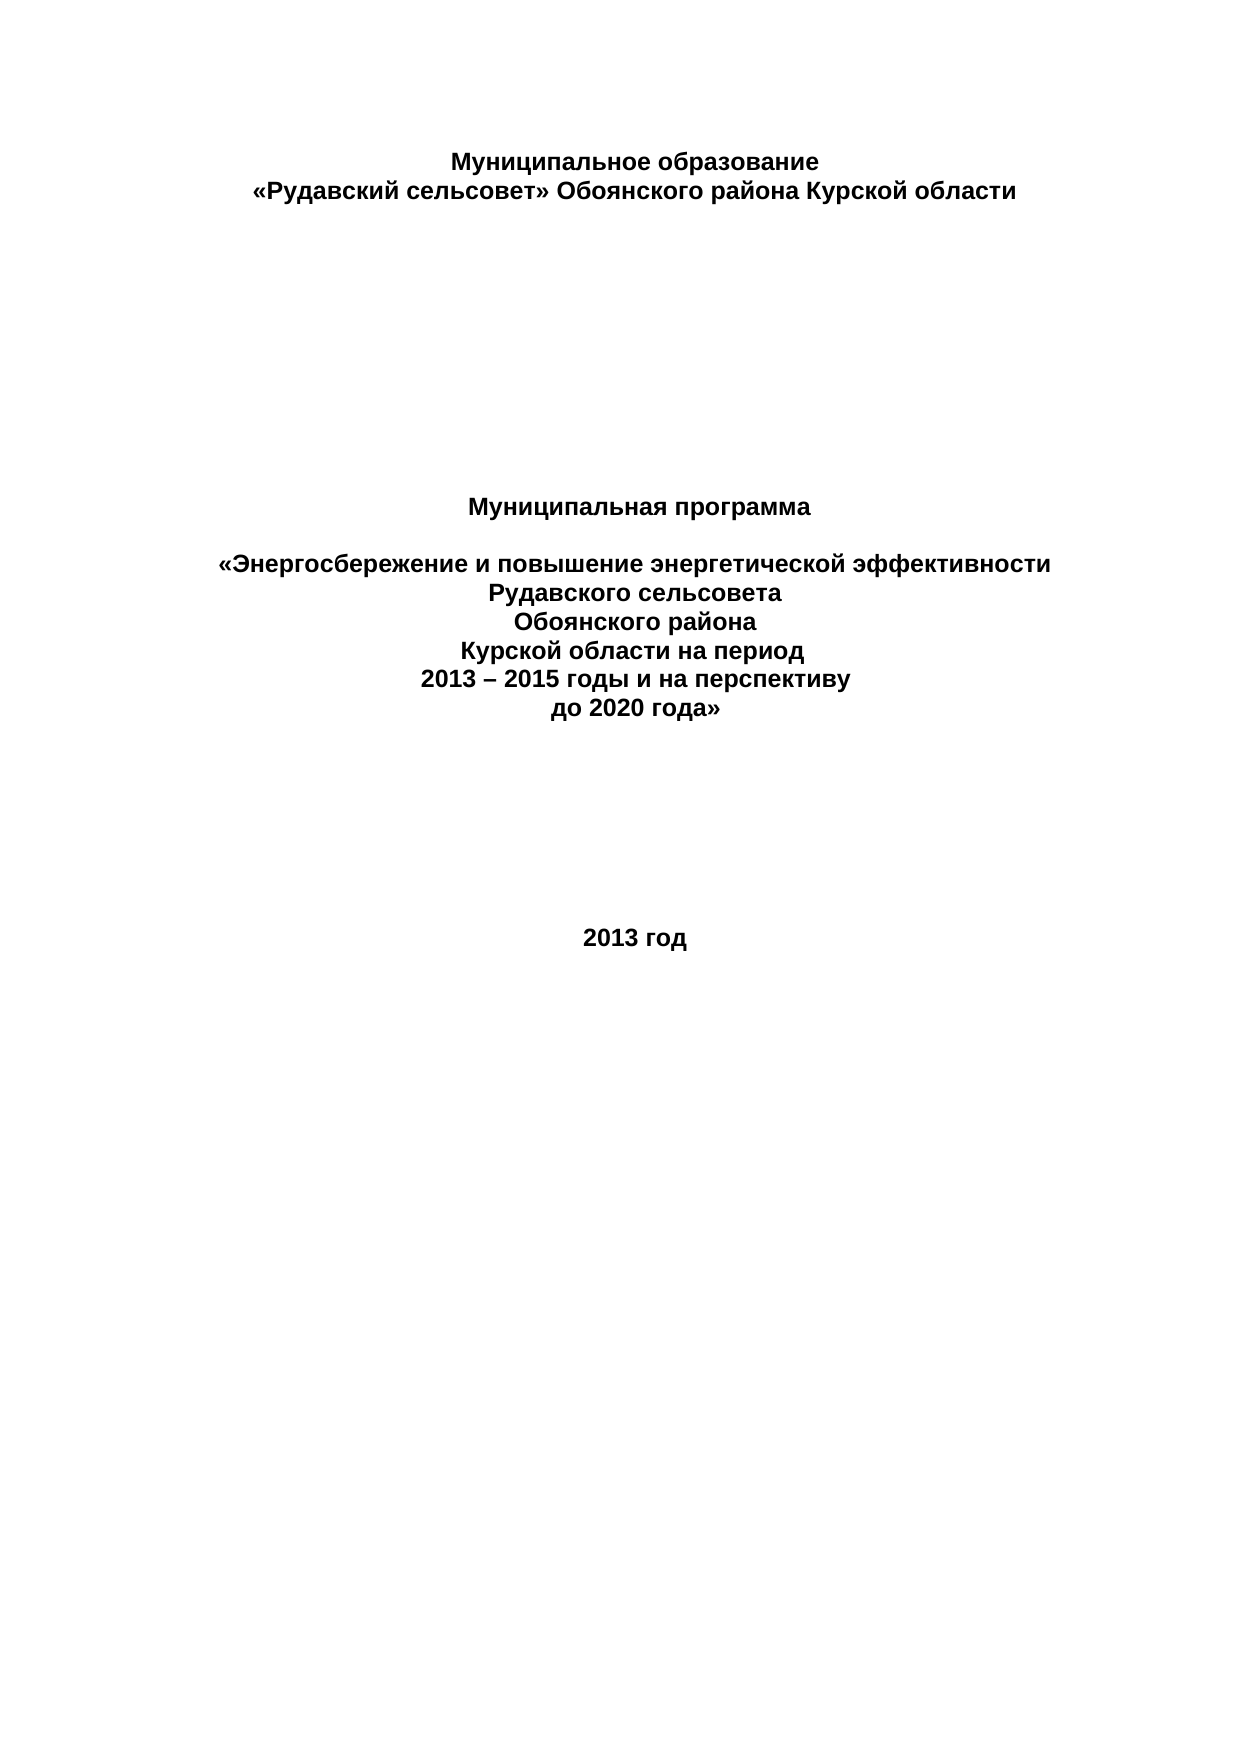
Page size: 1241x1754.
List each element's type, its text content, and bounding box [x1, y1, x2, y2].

text Муниципальная программа [159, 492, 1112, 521]
text «Рудавский сельсовет» Обоянского района Курской области [159, 176, 1110, 204]
text «Энергосбережение и повышение энергетической эффективности Рудавского сельсовета [159, 521, 1110, 607]
text до 2020 года» [159, 693, 1112, 722]
text Муниципальное образование [159, 147, 1110, 176]
text 2013 год [159, 923, 1110, 952]
text Обоянского района [159, 607, 1110, 636]
text Курской области на период 2013 – 2015 годы и на перспективу [159, 636, 1112, 693]
